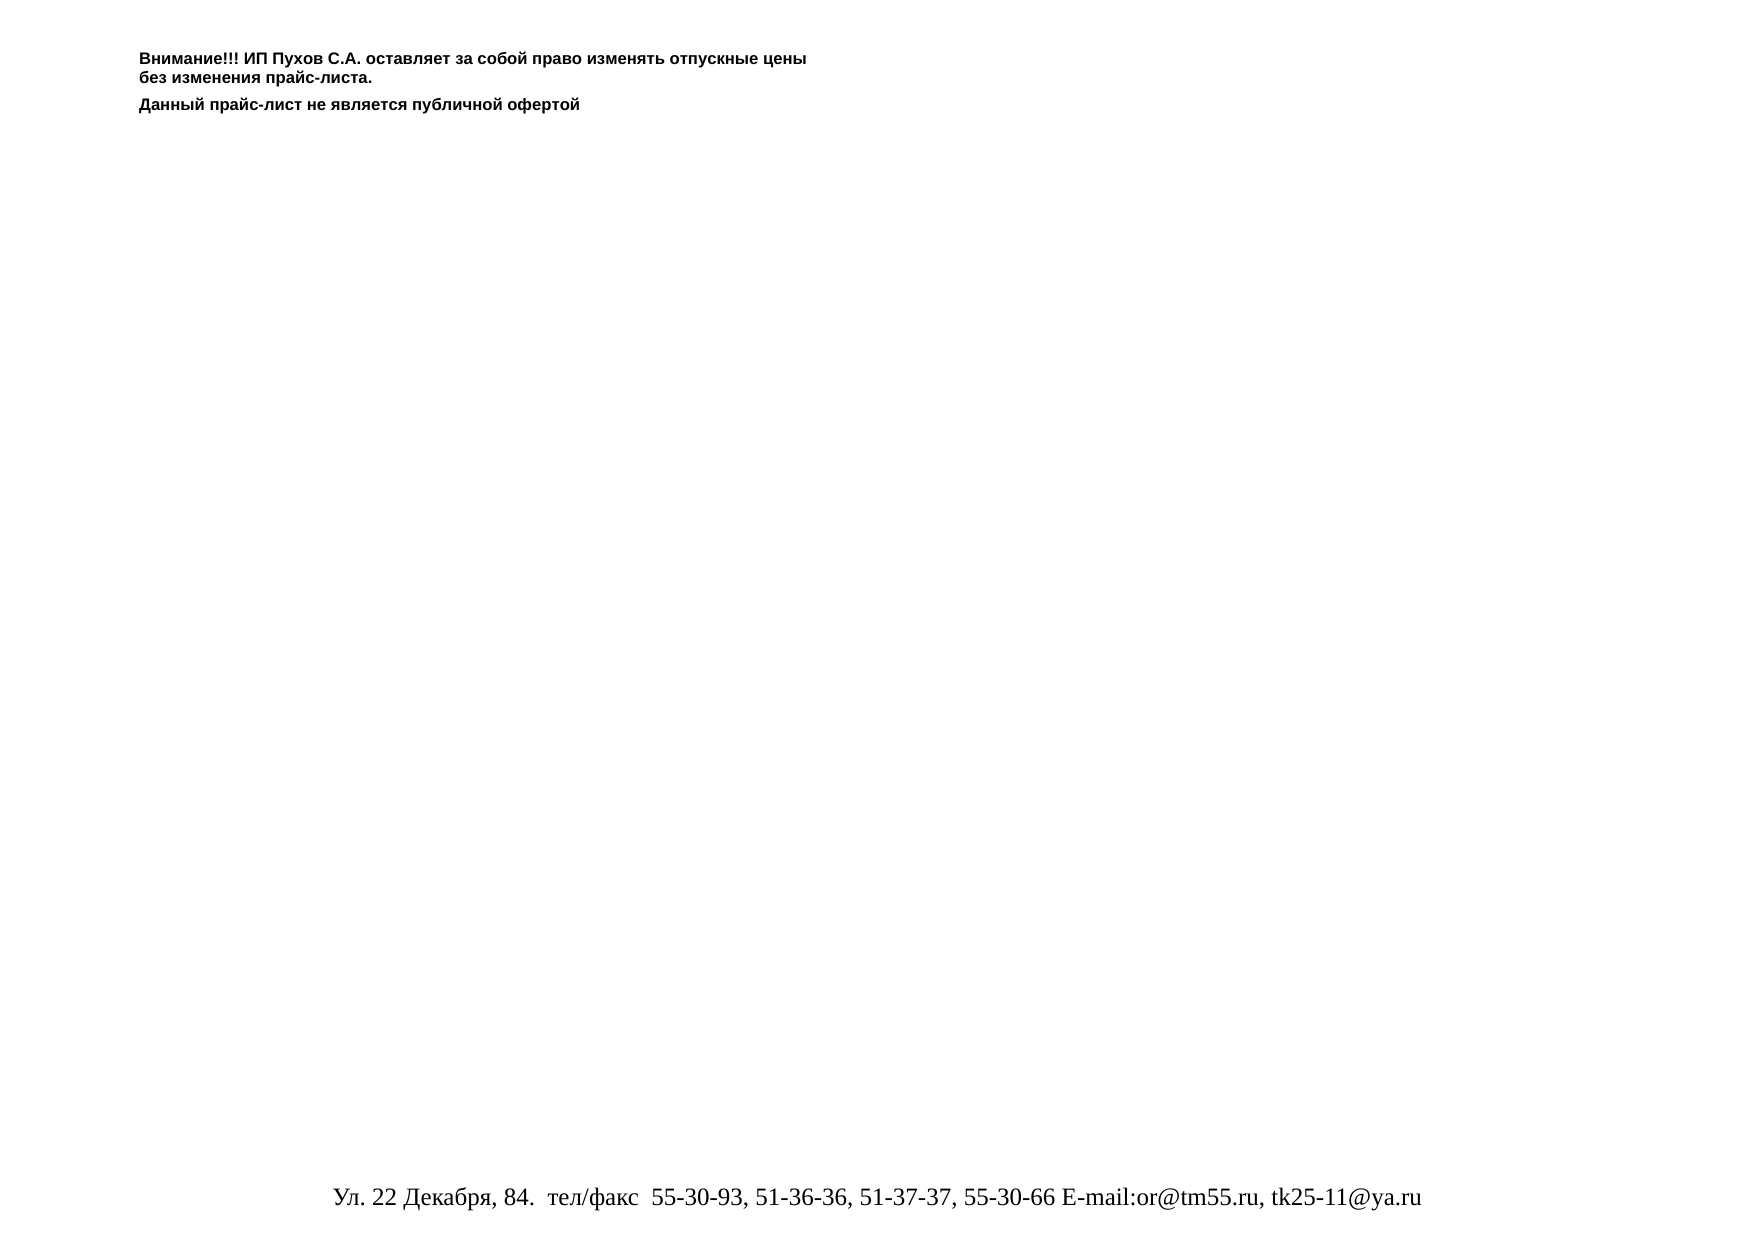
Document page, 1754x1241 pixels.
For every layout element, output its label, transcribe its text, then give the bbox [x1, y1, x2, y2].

table_cell Данный прайс-лист не является публичной офертой [128, 87, 1754, 114]
table_header Внимание!!! ИП Пухов С.А. оставляет за собой право изменять отпускные цены без изменения прайс-листа. [128, 49, 1754, 87]
